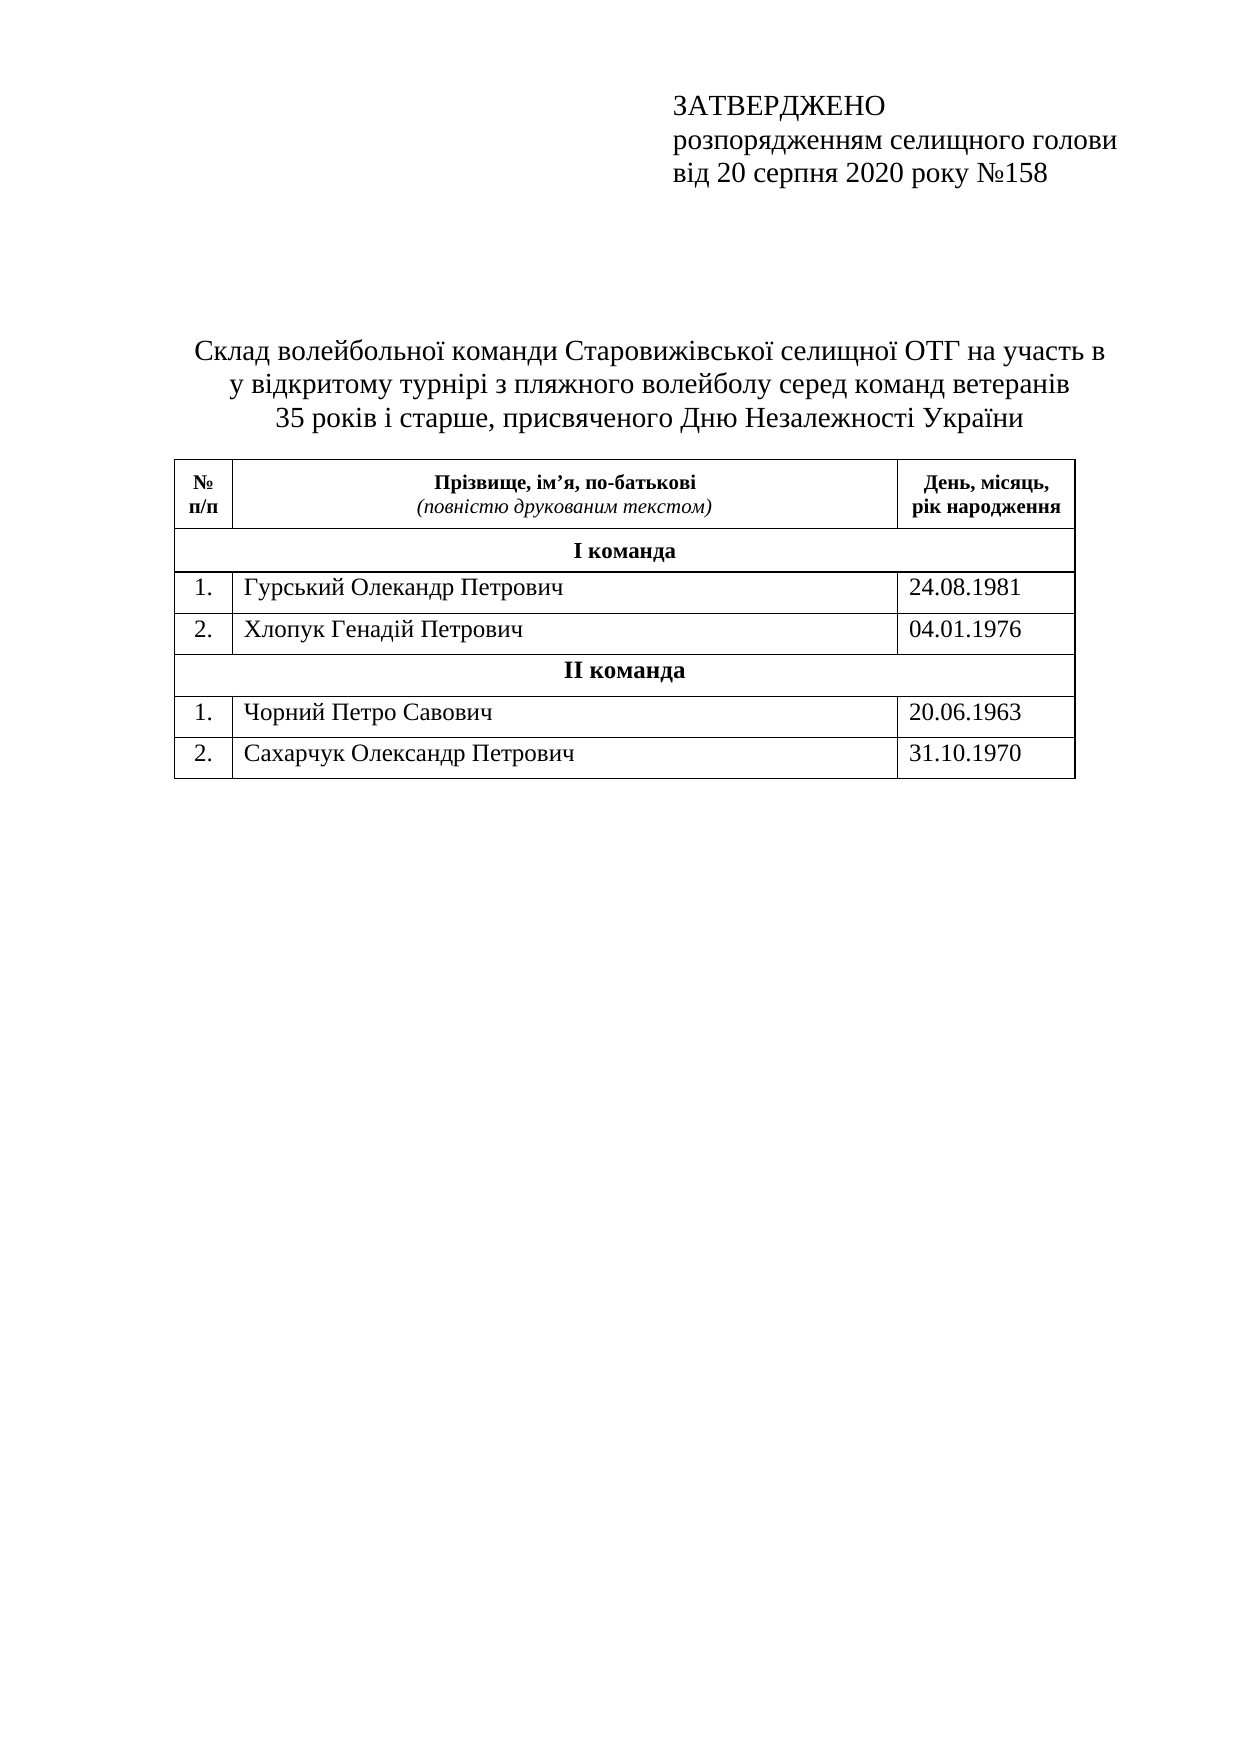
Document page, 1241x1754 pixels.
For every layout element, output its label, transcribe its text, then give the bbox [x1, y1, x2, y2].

text у відкритому турнірі з пляжного волейболу серед команд ветеранів [148, 366, 1152, 400]
text від 20 серпня 2020 року №158 [599, 156, 1152, 189]
table_header День, місяць, рік народження [898, 460, 1074, 528]
table_cell 2. [175, 738, 232, 778]
text Склад волейбольної команди Старовижівської селищної ОТГ на участь в [148, 333, 1152, 366]
table_cell Хлопук Генадій Петрович [233, 614, 897, 654]
table_header Прізвище, ім’я, по-батькові (повністю друкованим текстом) [233, 460, 897, 528]
text ЗАТВЕРДЖЕНО [599, 88, 1152, 122]
table_cell 2. [175, 614, 232, 654]
table_cell 04.01.1976 [898, 614, 1074, 654]
table_cell ІІ команда [175, 655, 1074, 696]
table_cell 1. [175, 573, 232, 613]
table_header № п/п [175, 460, 232, 528]
table_cell І команда [175, 529, 1074, 571]
table_cell 31.10.1970 [898, 738, 1074, 778]
text 35 років і старше, присвяченого Дню Незалежності України [148, 400, 1152, 433]
table_cell Чорний Петро Савович [233, 697, 897, 737]
table_cell Сахарчук Олександр Петрович [233, 738, 897, 778]
table_cell 24.08.1981 [898, 573, 1074, 613]
table_cell Гурський Олекандр Петрович [233, 573, 897, 613]
table_cell 20.06.1963 [898, 697, 1074, 737]
table_cell 1. [175, 697, 232, 737]
text розпорядженням селищного голови [673, 122, 1152, 156]
